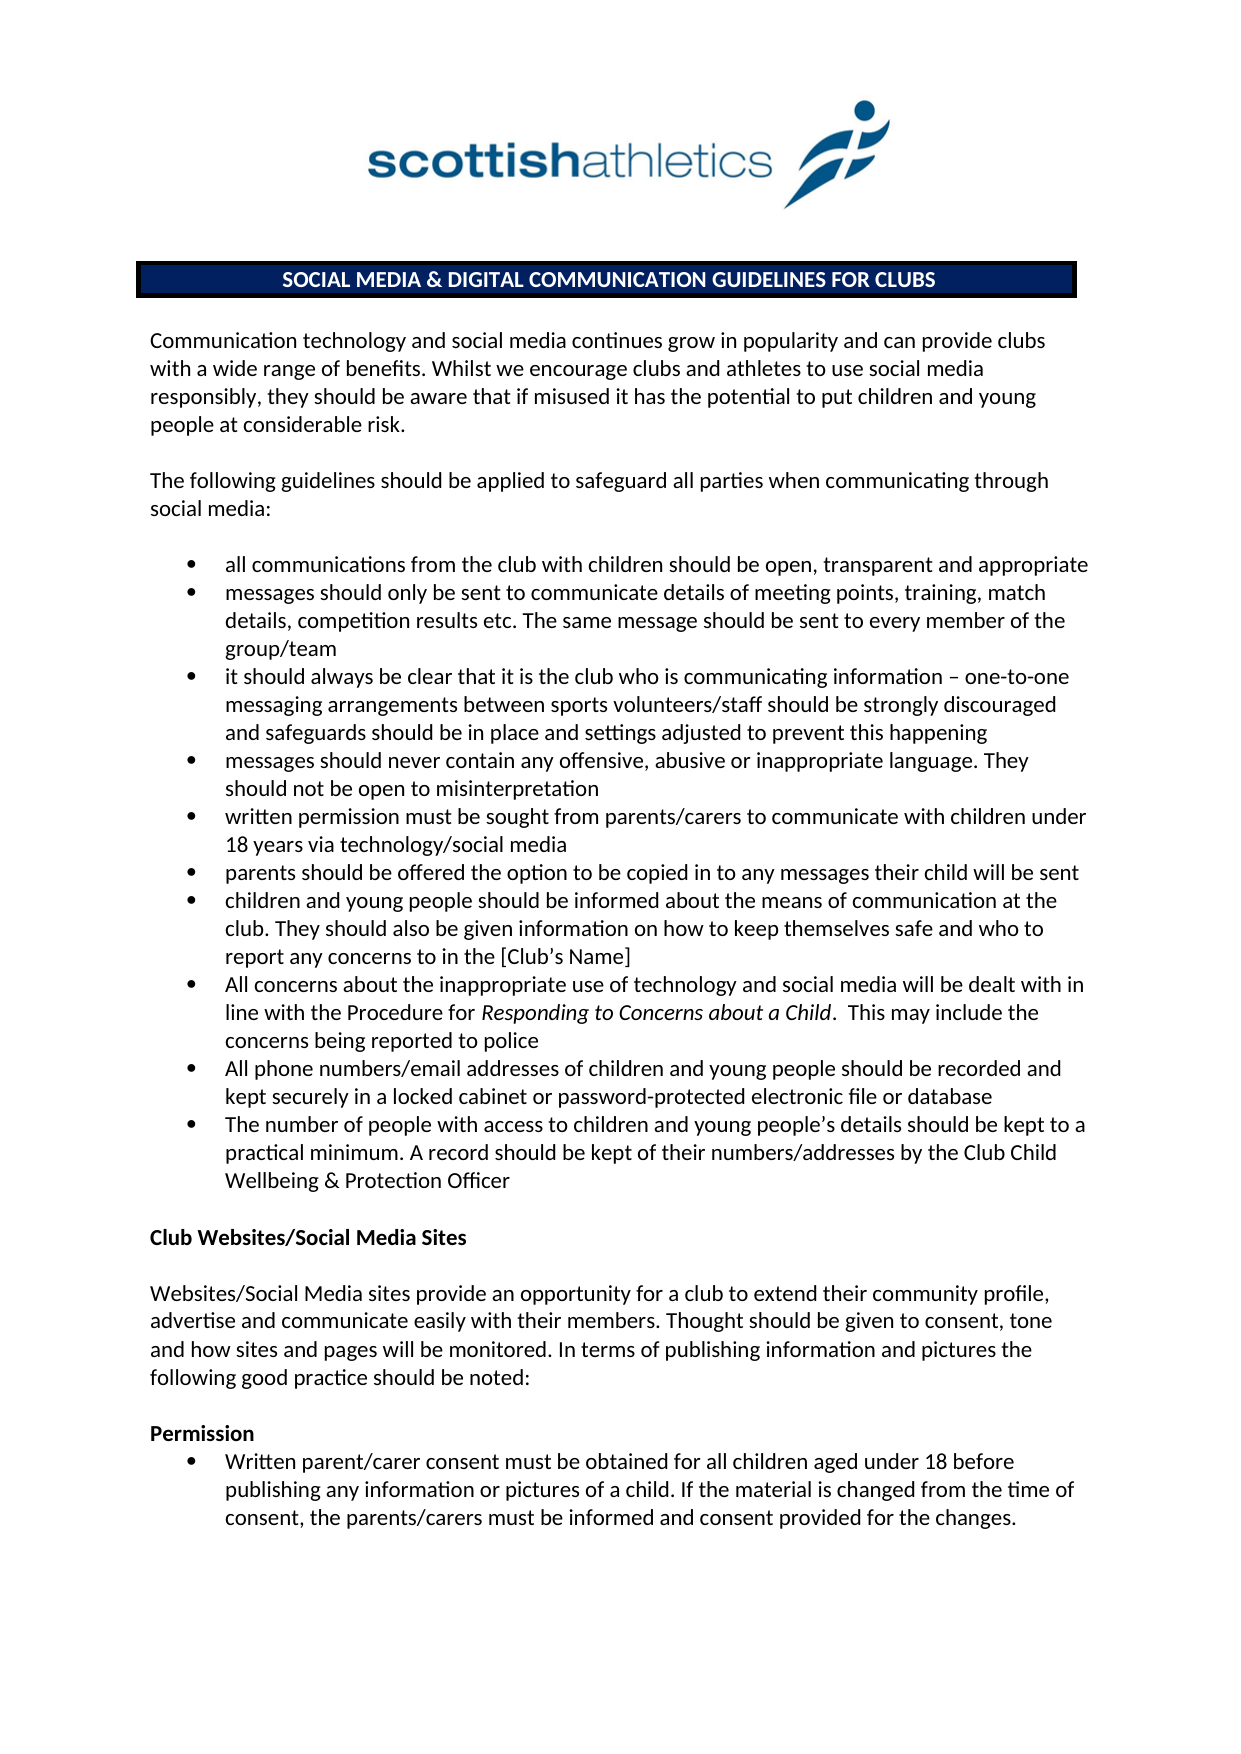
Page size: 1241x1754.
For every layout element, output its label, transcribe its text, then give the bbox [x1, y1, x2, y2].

list all communications from the club with children should be open, transparent and appropriate [187, 550, 1090, 578]
text Club Websites/Social Media Sites [150, 1223, 1090, 1251]
list The number of people with access to children and young people’s details should be kept to a practical minimum. A record should be kept of their numbers/addresses by the Club Child Wellbeing & Protection Officer [187, 1111, 1090, 1194]
text Permission [150, 1419, 1090, 1447]
list parents should be offered the option to be copied in to any messages their child will be sent [187, 858, 1090, 886]
list Written parent/carer consent must be obtained for all children aged under 18 before publishing any information or pictures of a child. If the material is changed from the time of consent, the parents/carers must be informed and consent provided for the changes. [187, 1447, 1090, 1531]
picture [342, 73, 899, 232]
text Communication technology and social media continues grow in popularity and can provide clubs with a wide range of benefits. Whilst we encourage clubs and athletes to use social media responsibly, they should be aware that if misused it has the potential to put children and young people at considerable risk. [150, 326, 1090, 438]
list written permission must be sought from parents/carers to communicate with children under 18 years via technology/social media [187, 802, 1090, 858]
list messages should never contain any offensive, abusive or inappropriate language. They should not be open to misinterpretation [187, 746, 1090, 802]
list All phone numbers/email addresses of children and young people should be recorded and kept securely in a locked cabinet or password-protected electronic file or database [187, 1054, 1090, 1111]
list All concerns about the inappropriate use of technology and social media will be dealt with in line with the Procedure for Responding to Concerns about a Child. This may include the concerns being reported to police [187, 970, 1090, 1054]
list children and young people should be informed about the means of communication at the club. They should also be given information on how to keep themselves safe and who to report any concerns to in the [Club’s Name] [187, 886, 1090, 970]
list messages should only be sent to communicate details of meeting points, training, match details, competition results etc. The same message should be sent to every member of the group/team [187, 578, 1090, 662]
text The following guidelines should be applied to safeguard all parties when communicating through social media: [150, 466, 1090, 522]
list it should always be clear that it is the club who is communicating information – one-to-one messaging arrangements between sports volunteers/staff should be strongly discouraged and safeguards should be in place and settings adjusted to prevent this happening [187, 662, 1090, 746]
table_header SOCIAL MEDIA & DIGITAL COMMUNICATION GUIDELINES FOR CLUBS [141, 265, 1072, 293]
text Websites/Social Media sites provide an opportunity for a club to extend their community profile, advertise and communicate easily with their members. Thought should be given to consent, tone and how sites and pages will be monitored. In terms of publishing information and pictures the following good practice should be noted: [150, 1279, 1090, 1391]
